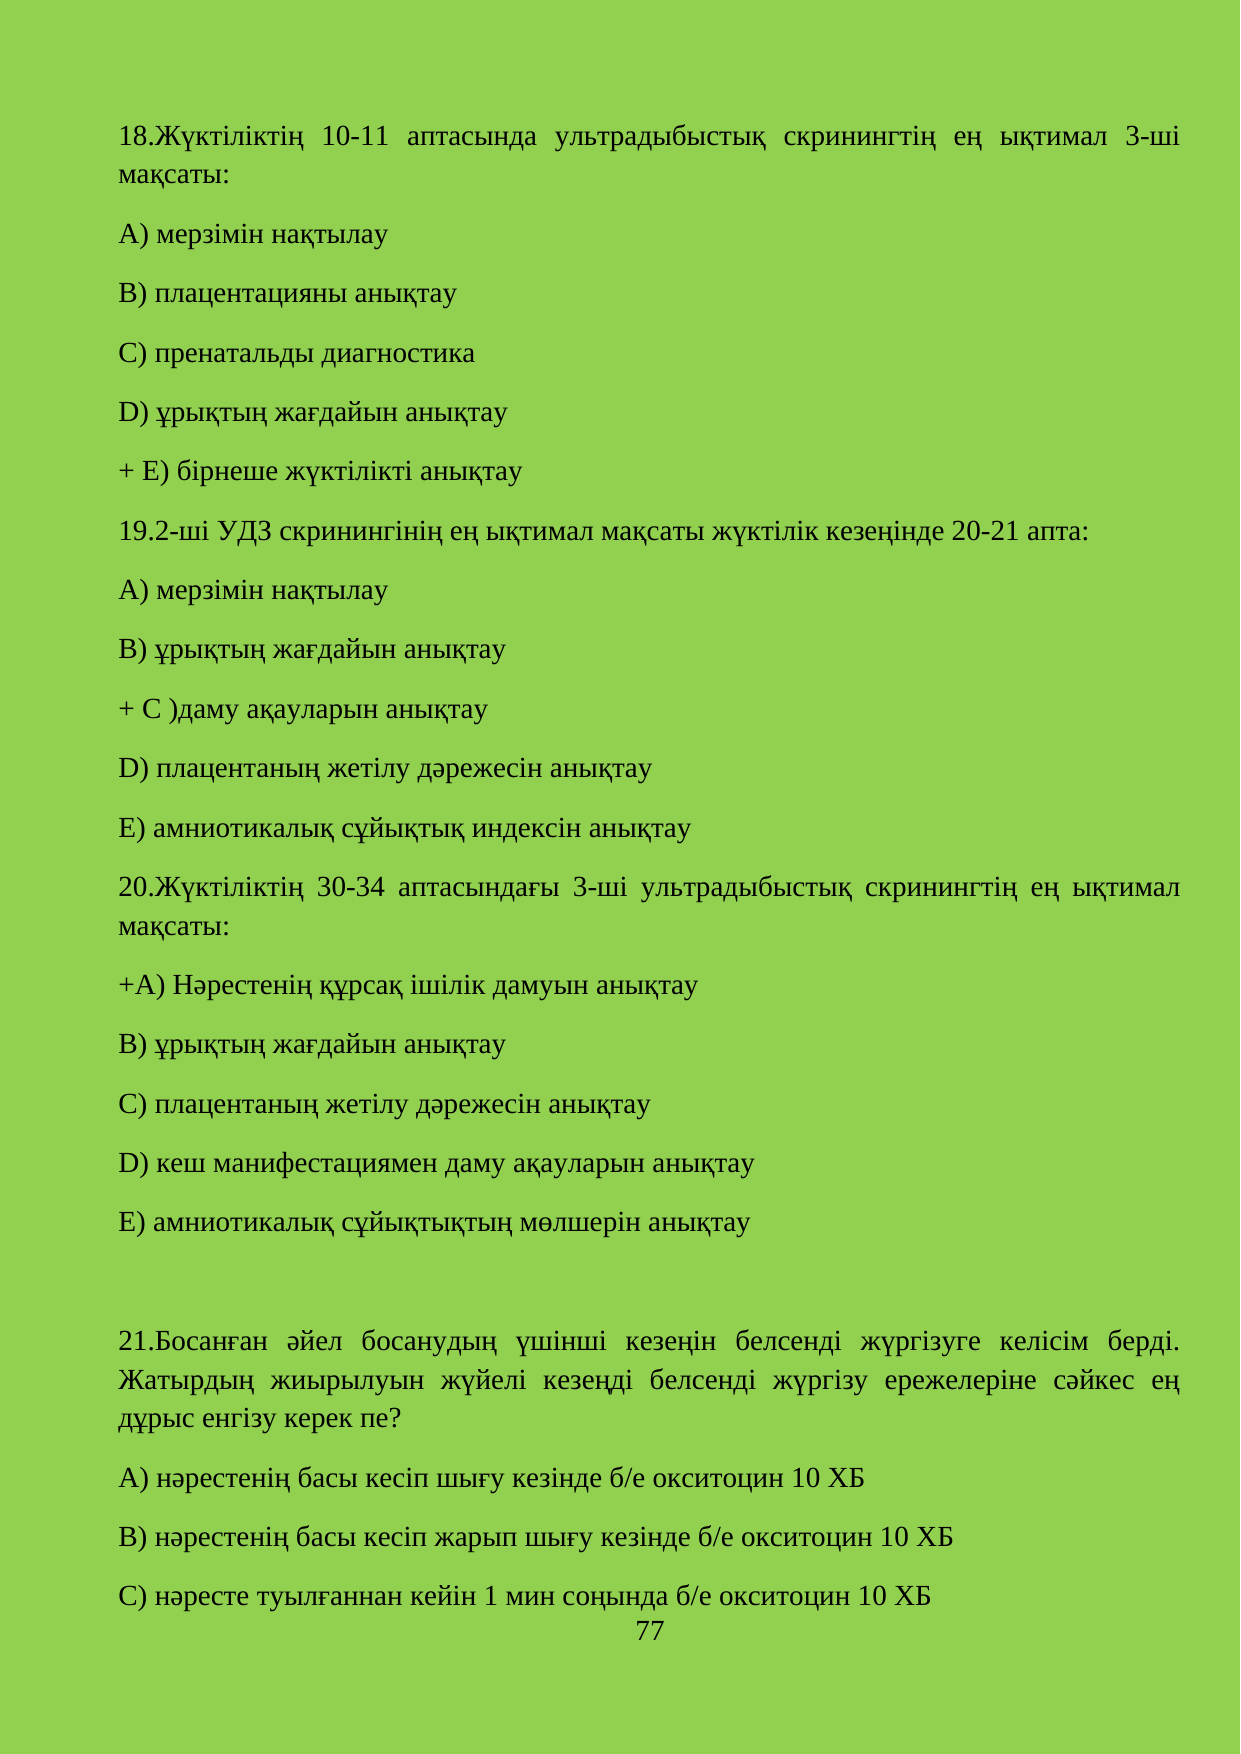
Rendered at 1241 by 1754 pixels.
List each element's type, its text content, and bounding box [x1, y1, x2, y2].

text E) амниотикалық сұйықтық индексін анықтау [118, 810, 1181, 843]
text +A) Нәрестенің құрсақ ішілік дамуын анықтау [118, 967, 1181, 1001]
text 21.Босанған әйел босанудың үшінші кезеңін белсенді жүргізуге келісім берді. Жатырдың жиырылуын жүйелі кезеңді белсенді жүргізу ережелеріне сәйкес ең дұрыс енгізу керек пе? [118, 1323, 1181, 1434]
text C) пренатальды диагностика [118, 335, 1181, 368]
text B) ұрықтың жағдайын анықтау [118, 1026, 1181, 1060]
text B) нәрестенің басы кесіп жарып шығу кезінде б/е окситоцин 10 ХБ [118, 1519, 1181, 1553]
text A) мерзімін нақтылау [118, 216, 1181, 249]
text E) амниотикалық сұйықтықтың мөлшерін анықтау [118, 1204, 1181, 1238]
text 19.2-ші УДЗ скринингінің ең ықтимал мақсаты жүктілік кезеңінде 20-21 апта: [118, 513, 1181, 546]
text A) мерзімін нақтылау [118, 572, 1181, 606]
text A) нәрестенің басы кесіп шығу кезінде б/е окситоцин 10 ХБ [118, 1460, 1181, 1493]
text + E) бірнеше жүктілікті анықтау [118, 453, 1181, 487]
text + C )даму ақауларын анықтау [118, 691, 1181, 724]
text C) плацентаның жетілу дәрежесін анықтау [118, 1086, 1181, 1119]
text 18.Жүктіліктің 10-11 аптасында ультрадыбыстық скринингтің ең ықтимал 3-ші мақсаты: [118, 118, 1181, 190]
text C) нәресте туылғаннан кейін 1 мин соңында б/е окситоцин 10 ХБ [118, 1578, 1181, 1612]
text B) плацентацияны анықтау [118, 275, 1181, 309]
text B) ұрықтың жағдайын анықтау [118, 632, 1181, 665]
text 20.Жүктіліктің 30-34 аптасындағы 3-ші ультрадыбыстық скринингтің ең ықтимал мақсаты: [118, 869, 1181, 941]
text D) ұрықтың жағдайын анықтау [118, 394, 1181, 428]
text D) плацентаның жетілу дәрежесін анықтау [118, 750, 1181, 784]
text D) кеш манифестациямен даму ақауларын анықтау [118, 1145, 1181, 1179]
